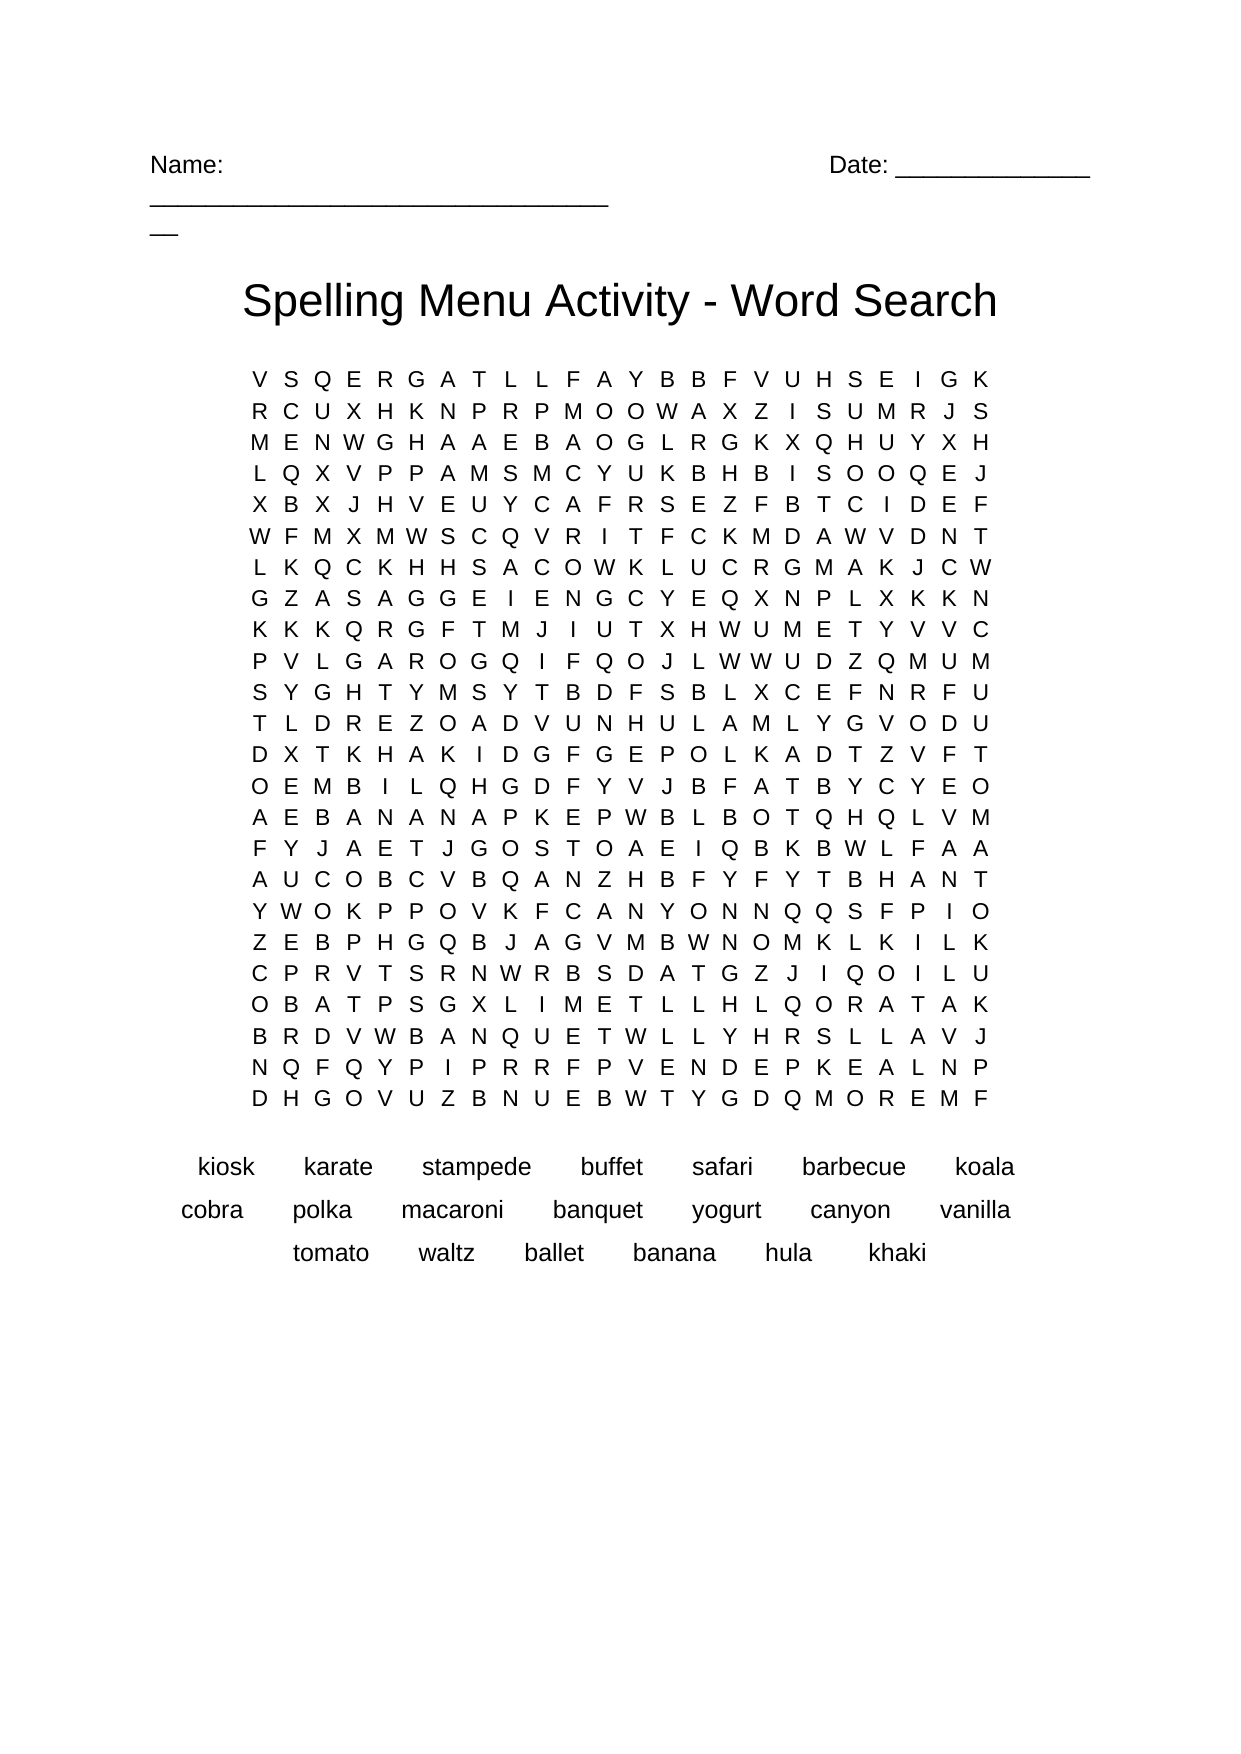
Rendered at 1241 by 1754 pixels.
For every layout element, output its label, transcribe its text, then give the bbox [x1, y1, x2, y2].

table_cell V [871, 708, 902, 739]
table_cell M [965, 645, 996, 676]
table_cell K [401, 395, 432, 426]
table_cell B [777, 489, 808, 520]
table_cell L [683, 801, 714, 833]
table_cell G [369, 426, 401, 458]
table_cell V [934, 614, 965, 645]
table_cell P [464, 1051, 495, 1083]
table_cell T [307, 739, 338, 770]
table_cell H [683, 614, 714, 645]
table_cell V [526, 520, 557, 551]
table_cell T [840, 739, 871, 770]
table_cell E [558, 801, 589, 833]
table_cell Q [589, 645, 620, 676]
table_cell H [620, 708, 651, 739]
table_header U [777, 364, 808, 395]
table_cell W [369, 1020, 401, 1051]
table_cell E [369, 708, 401, 739]
table_cell G [432, 989, 463, 1020]
table_cell E [275, 426, 307, 458]
table_cell S [338, 583, 369, 614]
table_cell F [902, 833, 933, 864]
table_cell D [244, 1083, 275, 1114]
table_cell N [369, 801, 401, 833]
table_cell P [808, 583, 839, 614]
table_cell L [651, 1020, 683, 1051]
table_cell Y [275, 833, 307, 864]
table_cell O [338, 864, 369, 895]
table_cell T [683, 958, 714, 989]
table_cell X [651, 614, 683, 645]
table_cell K [651, 458, 683, 489]
table_cell F [244, 833, 275, 864]
table_cell B [244, 1020, 275, 1051]
table_cell Q [777, 1083, 808, 1114]
table_cell B [808, 770, 839, 801]
table_cell B [464, 1083, 495, 1114]
table_cell E [808, 676, 839, 708]
table_cell F [871, 895, 902, 926]
table_cell I [902, 958, 933, 989]
table_cell M [871, 395, 902, 426]
table_cell G [589, 583, 620, 614]
table_cell Z [432, 1083, 463, 1114]
table_cell V [401, 489, 432, 520]
table_cell G [464, 645, 495, 676]
table_cell F [745, 864, 777, 895]
table_cell W [620, 1020, 651, 1051]
table_cell J [338, 489, 369, 520]
table_cell D [902, 489, 933, 520]
table_cell E [275, 770, 307, 801]
title Spelling Menu Activity - Word Search [150, 274, 1090, 326]
table_cell T [620, 520, 651, 551]
table_cell U [934, 645, 965, 676]
table_cell K [745, 739, 777, 770]
table_cell E [495, 426, 526, 458]
table_cell K [495, 895, 526, 926]
table_cell O [589, 833, 620, 864]
table_cell B [745, 833, 777, 864]
table_header A [432, 364, 463, 395]
table_cell I [369, 770, 401, 801]
table_cell L [840, 926, 871, 958]
table_cell P [369, 458, 401, 489]
table_cell O [745, 801, 777, 833]
table_cell R [275, 1020, 307, 1051]
table_cell Y [902, 426, 933, 458]
table_cell Q [714, 833, 745, 864]
table_cell Y [244, 895, 275, 926]
table_cell K [307, 614, 338, 645]
table_cell B [275, 989, 307, 1020]
table_cell T [840, 614, 871, 645]
table_cell O [683, 739, 714, 770]
table_cell R [369, 614, 401, 645]
table_cell Y [589, 458, 620, 489]
table_cell B [558, 958, 589, 989]
table_cell A [934, 833, 965, 864]
table_cell Y [589, 770, 620, 801]
table_cell G [495, 770, 526, 801]
table_cell H [401, 426, 432, 458]
table_cell U [620, 458, 651, 489]
table_cell W [275, 895, 307, 926]
table_cell D [495, 708, 526, 739]
table_cell M [620, 926, 651, 958]
table_cell L [683, 708, 714, 739]
table_cell O [589, 426, 620, 458]
table_cell I [902, 926, 933, 958]
table_cell O [244, 770, 275, 801]
table_cell A [902, 864, 933, 895]
table_cell A [871, 1051, 902, 1083]
table_cell Q [808, 895, 839, 926]
table_cell Z [244, 926, 275, 958]
table_cell O [432, 645, 463, 676]
table_cell S [808, 458, 839, 489]
table_cell T [965, 864, 996, 895]
table_cell N [934, 864, 965, 895]
table_cell B [558, 676, 589, 708]
table_cell J [965, 458, 996, 489]
table_cell P [495, 801, 526, 833]
table_cell R [495, 1051, 526, 1083]
table_cell P [401, 895, 432, 926]
table_cell M [808, 551, 839, 583]
table_header L [495, 364, 526, 395]
table_cell A [558, 489, 589, 520]
table_cell E [432, 489, 463, 520]
table_cell G [558, 926, 589, 958]
table_cell C [338, 551, 369, 583]
table_cell E [934, 458, 965, 489]
table_cell W [338, 426, 369, 458]
table_cell H [401, 551, 432, 583]
table_cell X [934, 426, 965, 458]
table_cell D [808, 645, 839, 676]
table_cell H [464, 770, 495, 801]
table_cell O [432, 708, 463, 739]
table_cell A [338, 833, 369, 864]
table_cell L [401, 770, 432, 801]
table_cell Z [745, 395, 777, 426]
table_cell N [432, 395, 463, 426]
table_cell M [745, 708, 777, 739]
table_cell B [526, 426, 557, 458]
table_cell A [307, 583, 338, 614]
table_cell S [401, 989, 432, 1020]
table_cell V [338, 458, 369, 489]
text kiosk karate stampede buffet safari barbecue koala cobra polka macaroni banquet yogurt canyon vanilla tomato waltz ballet banana hula khaki [150, 1151, 1090, 1266]
table_cell A [432, 1020, 463, 1051]
table_cell E [369, 833, 401, 864]
table_cell E [275, 926, 307, 958]
table_cell D [934, 708, 965, 739]
table_cell W [495, 958, 526, 989]
table_cell D [777, 520, 808, 551]
table_cell W [714, 645, 745, 676]
table_cell Y [401, 676, 432, 708]
table_cell K [871, 551, 902, 583]
table_cell V [338, 958, 369, 989]
table_cell Z [871, 739, 902, 770]
table_cell Y [495, 489, 526, 520]
table_cell S [840, 895, 871, 926]
table_cell X [275, 739, 307, 770]
table_cell Q [840, 958, 871, 989]
table_cell R [495, 395, 526, 426]
table_cell M [307, 770, 338, 801]
table_cell C [777, 676, 808, 708]
table_cell Q [871, 801, 902, 833]
table_cell V [275, 645, 307, 676]
table_cell H [338, 676, 369, 708]
table_cell A [714, 708, 745, 739]
table_cell T [464, 614, 495, 645]
table_cell G [401, 583, 432, 614]
table_cell U [275, 864, 307, 895]
table_cell J [965, 1020, 996, 1051]
table_cell C [683, 520, 714, 551]
table_cell N [965, 583, 996, 614]
table_cell B [369, 864, 401, 895]
table_cell F [558, 739, 589, 770]
table_cell T [965, 520, 996, 551]
table_cell U [651, 708, 683, 739]
table_cell N [934, 520, 965, 551]
table_cell E [526, 583, 557, 614]
table_cell I [871, 489, 902, 520]
table_cell N [589, 708, 620, 739]
table_cell Q [307, 551, 338, 583]
table_cell K [777, 833, 808, 864]
table_cell D [307, 1020, 338, 1051]
table_cell S [526, 833, 557, 864]
table_cell I [526, 989, 557, 1020]
table_cell C [526, 551, 557, 583]
table_cell H [745, 1020, 777, 1051]
table_cell G [338, 645, 369, 676]
table_cell D [526, 770, 557, 801]
table_cell E [840, 1051, 871, 1083]
table_cell D [808, 739, 839, 770]
table_cell T [401, 833, 432, 864]
table_cell A [777, 739, 808, 770]
table_cell A [871, 989, 902, 1020]
table_cell F [526, 895, 557, 926]
table_cell O [745, 926, 777, 958]
table_cell C [526, 489, 557, 520]
table_cell B [745, 458, 777, 489]
table_cell A [369, 645, 401, 676]
table_cell D [902, 520, 933, 551]
table_cell I [589, 520, 620, 551]
table_cell H [620, 864, 651, 895]
table_cell I [558, 614, 589, 645]
table_cell I [432, 1051, 463, 1083]
table_cell N [432, 801, 463, 833]
table_cell N [464, 958, 495, 989]
table_cell M [934, 1083, 965, 1114]
table_cell R [526, 958, 557, 989]
table_cell F [307, 1051, 338, 1083]
table_cell J [777, 958, 808, 989]
table_cell P [464, 395, 495, 426]
table_cell V [432, 864, 463, 895]
table_cell E [589, 989, 620, 1020]
table_cell V [589, 926, 620, 958]
table_cell T [777, 801, 808, 833]
table_cell O [558, 551, 589, 583]
table_cell Q [275, 458, 307, 489]
table_cell U [683, 551, 714, 583]
table_cell L [745, 989, 777, 1020]
table_cell Z [401, 708, 432, 739]
table_cell M [495, 614, 526, 645]
table_cell V [620, 1051, 651, 1083]
table_cell A [934, 989, 965, 1020]
table_cell L [934, 958, 965, 989]
table_cell K [338, 739, 369, 770]
table_cell X [745, 676, 777, 708]
table_cell T [369, 676, 401, 708]
table_cell C [871, 770, 902, 801]
table_cell M [745, 520, 777, 551]
table_cell G [714, 426, 745, 458]
table_cell A [432, 426, 463, 458]
table_cell F [651, 520, 683, 551]
table_cell A [965, 833, 996, 864]
table_cell H [965, 426, 996, 458]
table_cell P [275, 958, 307, 989]
table_cell T [558, 833, 589, 864]
table_cell B [651, 864, 683, 895]
table_cell R [871, 1083, 902, 1114]
table_cell B [589, 1083, 620, 1114]
table_cell F [934, 676, 965, 708]
table_cell F [965, 489, 996, 520]
table_cell C [558, 458, 589, 489]
table_cell V [871, 520, 902, 551]
table_cell O [840, 458, 871, 489]
table_cell K [244, 614, 275, 645]
table_cell T [808, 864, 839, 895]
table_cell R [338, 708, 369, 739]
table_cell P [589, 1051, 620, 1083]
table_cell Q [275, 1051, 307, 1083]
table_cell C [840, 489, 871, 520]
table_cell C [244, 958, 275, 989]
table_cell F [275, 520, 307, 551]
table_cell A [651, 958, 683, 989]
table_cell T [808, 489, 839, 520]
table_cell K [338, 895, 369, 926]
table_cell A [589, 895, 620, 926]
table_cell L [651, 426, 683, 458]
table_cell A [808, 520, 839, 551]
table_cell B [651, 926, 683, 958]
table_cell S [651, 489, 683, 520]
table_cell U [589, 614, 620, 645]
table_cell S [464, 676, 495, 708]
table_cell A [526, 926, 557, 958]
table_cell I [808, 958, 839, 989]
table_cell C [275, 395, 307, 426]
table_cell P [401, 1051, 432, 1083]
table_cell E [683, 489, 714, 520]
table_cell I [777, 458, 808, 489]
table_cell N [714, 926, 745, 958]
table_cell K [275, 551, 307, 583]
table_cell I [464, 739, 495, 770]
table_cell F [683, 864, 714, 895]
table_cell B [464, 864, 495, 895]
table_cell R [777, 1020, 808, 1051]
table_cell S [464, 551, 495, 583]
table_cell A [401, 801, 432, 833]
table_header G [934, 364, 965, 395]
table_cell B [714, 801, 745, 833]
table_cell S [432, 520, 463, 551]
table_cell X [338, 520, 369, 551]
table_cell L [244, 551, 275, 583]
table_cell I [526, 645, 557, 676]
table_cell T [244, 708, 275, 739]
table_cell H [369, 395, 401, 426]
table_cell N [934, 1051, 965, 1083]
table_header S [840, 364, 871, 395]
table_cell V [464, 895, 495, 926]
table_cell N [307, 426, 338, 458]
table_cell R [307, 958, 338, 989]
table_cell K [965, 926, 996, 958]
table_cell O [965, 770, 996, 801]
table_cell A [840, 551, 871, 583]
table_cell P [401, 458, 432, 489]
table_cell O [620, 645, 651, 676]
table_cell A [683, 395, 714, 426]
table_cell O [432, 895, 463, 926]
table_cell F [558, 1051, 589, 1083]
table_cell R [558, 520, 589, 551]
table_cell W [620, 801, 651, 833]
table_cell Z [840, 645, 871, 676]
table_cell K [620, 551, 651, 583]
table_cell S [965, 395, 996, 426]
table_cell P [902, 895, 933, 926]
table_cell E [902, 1083, 933, 1114]
table_cell K [745, 426, 777, 458]
table_header Y [620, 364, 651, 395]
table_cell A [338, 801, 369, 833]
table_header Name: ___________________________________ [150, 150, 620, 274]
table_cell T [589, 1020, 620, 1051]
table_cell Z [745, 958, 777, 989]
table_cell S [651, 676, 683, 708]
table_cell Y [651, 583, 683, 614]
table_cell K [369, 551, 401, 583]
table_cell V [934, 801, 965, 833]
table_cell Y [369, 1051, 401, 1083]
table_cell M [808, 1083, 839, 1114]
table_cell M [464, 458, 495, 489]
table_cell N [244, 1051, 275, 1083]
table_cell Y [840, 770, 871, 801]
table_cell A [464, 426, 495, 458]
table_cell B [275, 489, 307, 520]
table_cell D [620, 958, 651, 989]
table_cell E [934, 770, 965, 801]
table_cell G [244, 583, 275, 614]
table_cell A [558, 426, 589, 458]
table_cell D [307, 708, 338, 739]
table_cell D [745, 1083, 777, 1114]
table_cell L [871, 833, 902, 864]
table_cell H [840, 426, 871, 458]
table_cell B [683, 458, 714, 489]
table_cell O [871, 958, 902, 989]
table_cell B [307, 926, 338, 958]
table_cell T [369, 958, 401, 989]
table_cell S [808, 395, 839, 426]
table_cell R [902, 395, 933, 426]
table_cell A [620, 833, 651, 864]
table_cell V [934, 1020, 965, 1051]
table_cell F [965, 1083, 996, 1114]
table_cell P [338, 926, 369, 958]
table_cell E [808, 614, 839, 645]
table_cell G [714, 958, 745, 989]
table_cell Y [714, 1020, 745, 1051]
table_cell K [902, 583, 933, 614]
table_cell P [244, 645, 275, 676]
table_cell L [244, 458, 275, 489]
table_cell B [464, 926, 495, 958]
table_cell F [840, 676, 871, 708]
table_header F [558, 364, 589, 395]
table_cell U [464, 489, 495, 520]
table_cell J [651, 645, 683, 676]
table_cell L [840, 583, 871, 614]
table_cell A [244, 864, 275, 895]
table_cell O [871, 458, 902, 489]
table_cell K [526, 801, 557, 833]
table_cell T [777, 770, 808, 801]
table_cell O [683, 895, 714, 926]
table_cell K [965, 989, 996, 1020]
table_cell C [464, 520, 495, 551]
table_cell G [464, 833, 495, 864]
table_cell B [651, 801, 683, 833]
table_cell R [620, 489, 651, 520]
table_cell M [965, 801, 996, 833]
table_cell N [464, 1020, 495, 1051]
table_cell N [871, 676, 902, 708]
table_cell Q [714, 583, 745, 614]
table_cell L [777, 708, 808, 739]
table_cell G [714, 1083, 745, 1114]
table_cell M [369, 520, 401, 551]
table_cell R [526, 1051, 557, 1083]
table_cell L [840, 1020, 871, 1051]
table_cell K [808, 926, 839, 958]
table_cell A [432, 458, 463, 489]
table_cell O [902, 708, 933, 739]
table_cell B [808, 833, 839, 864]
table_cell F [432, 614, 463, 645]
table_cell R [745, 551, 777, 583]
table_cell T [526, 676, 557, 708]
table_cell P [526, 395, 557, 426]
table_cell E [464, 583, 495, 614]
table_cell G [777, 551, 808, 583]
table_cell A [401, 739, 432, 770]
table_cell E [275, 801, 307, 833]
table_cell W [745, 645, 777, 676]
table_cell Q [808, 801, 839, 833]
table_cell M [777, 614, 808, 645]
table_cell J [495, 926, 526, 958]
table_cell Z [589, 864, 620, 895]
table_cell Q [338, 614, 369, 645]
table_cell Q [808, 426, 839, 458]
table_cell A [464, 801, 495, 833]
table_cell H [275, 1083, 307, 1114]
table_cell G [307, 676, 338, 708]
table_cell S [495, 458, 526, 489]
table_cell R [683, 426, 714, 458]
table_cell E [651, 1051, 683, 1083]
table_cell Q [495, 864, 526, 895]
table_cell F [558, 770, 589, 801]
table_header L [526, 364, 557, 395]
table_cell E [651, 833, 683, 864]
table_cell F [714, 770, 745, 801]
table_header B [651, 364, 683, 395]
table_cell L [683, 645, 714, 676]
table_cell L [902, 801, 933, 833]
table_cell Y [871, 614, 902, 645]
table_cell S [808, 1020, 839, 1051]
table_cell T [338, 989, 369, 1020]
table_cell O [244, 989, 275, 1020]
table_cell T [620, 614, 651, 645]
table_header F [714, 364, 745, 395]
table_header E [871, 364, 902, 395]
table_header B [683, 364, 714, 395]
table_cell G [840, 708, 871, 739]
table_cell P [589, 801, 620, 833]
table_cell L [651, 551, 683, 583]
table_cell M [432, 676, 463, 708]
table_cell B [840, 864, 871, 895]
table_cell J [902, 551, 933, 583]
table_cell H [714, 458, 745, 489]
table_cell F [589, 489, 620, 520]
table_cell D [589, 676, 620, 708]
table_cell K [714, 520, 745, 551]
table_cell Q [495, 645, 526, 676]
table_cell M [244, 426, 275, 458]
table_cell C [558, 895, 589, 926]
table_cell F [934, 739, 965, 770]
table_cell W [651, 395, 683, 426]
table_cell E [620, 739, 651, 770]
table_cell U [777, 645, 808, 676]
table_cell N [745, 895, 777, 926]
table_cell M [558, 395, 589, 426]
table_cell V [369, 1083, 401, 1114]
table_cell K [934, 583, 965, 614]
table_cell N [683, 1051, 714, 1083]
table_cell H [840, 801, 871, 833]
table_cell Q [432, 926, 463, 958]
table_cell A [307, 989, 338, 1020]
table_cell H [871, 864, 902, 895]
table_cell G [401, 926, 432, 958]
table_cell A [526, 864, 557, 895]
table_cell G [526, 739, 557, 770]
table_cell I [777, 395, 808, 426]
table_cell C [934, 551, 965, 583]
table_cell R [244, 395, 275, 426]
table_cell L [871, 1020, 902, 1051]
table_header T [464, 364, 495, 395]
table_cell Q [495, 520, 526, 551]
table_cell J [526, 614, 557, 645]
table_cell U [965, 676, 996, 708]
table_cell X [307, 489, 338, 520]
table_cell W [840, 833, 871, 864]
table_cell O [808, 989, 839, 1020]
table_cell D [244, 739, 275, 770]
table_cell O [965, 895, 996, 926]
table_cell X [244, 489, 275, 520]
table_cell P [651, 739, 683, 770]
table_cell W [965, 551, 996, 583]
table_cell L [683, 1020, 714, 1051]
table_cell L [307, 645, 338, 676]
table_cell C [714, 551, 745, 583]
table_cell F [558, 645, 589, 676]
table_cell X [338, 395, 369, 426]
table_cell L [714, 676, 745, 708]
table_cell U [558, 708, 589, 739]
table_cell N [495, 1083, 526, 1114]
table_cell M [526, 458, 557, 489]
table_cell I [934, 895, 965, 926]
table_cell V [338, 1020, 369, 1051]
table_cell K [275, 614, 307, 645]
table_cell H [369, 926, 401, 958]
table_cell A [495, 551, 526, 583]
table_cell Y [683, 1083, 714, 1114]
table_cell I [683, 833, 714, 864]
table_header V [244, 364, 275, 395]
table_cell M [902, 645, 933, 676]
table_header K [965, 364, 996, 395]
table_cell M [558, 989, 589, 1020]
table_cell N [558, 583, 589, 614]
table_cell H [432, 551, 463, 583]
table_cell H [714, 989, 745, 1020]
table_cell E [745, 1051, 777, 1083]
table_header V [745, 364, 777, 395]
table_cell U [745, 614, 777, 645]
table_cell Q [338, 1051, 369, 1083]
table_cell W [244, 520, 275, 551]
table_cell U [965, 958, 996, 989]
table_cell Y [902, 770, 933, 801]
table_cell K [871, 926, 902, 958]
table_cell Q [902, 458, 933, 489]
table_cell B [307, 801, 338, 833]
table_cell Z [714, 489, 745, 520]
table_cell Y [808, 708, 839, 739]
table_header H [808, 364, 839, 395]
table_cell O [840, 1083, 871, 1114]
table_cell C [401, 864, 432, 895]
table_cell Q [495, 1020, 526, 1051]
table_cell B [338, 770, 369, 801]
table_cell C [620, 583, 651, 614]
table_cell B [683, 676, 714, 708]
table_cell G [401, 614, 432, 645]
table_cell A [244, 801, 275, 833]
table_cell A [369, 583, 401, 614]
table_cell X [307, 458, 338, 489]
table_cell L [934, 926, 965, 958]
table_header G [401, 364, 432, 395]
table_cell S [401, 958, 432, 989]
table_cell Q [777, 989, 808, 1020]
table_cell L [275, 708, 307, 739]
table_cell O [620, 395, 651, 426]
table_cell L [902, 1051, 933, 1083]
table_cell D [714, 1051, 745, 1083]
table_cell F [745, 489, 777, 520]
table_cell I [495, 583, 526, 614]
table_cell Y [777, 864, 808, 895]
table_cell B [401, 1020, 432, 1051]
table_cell T [651, 1083, 683, 1114]
table_cell Y [651, 895, 683, 926]
table_cell P [369, 989, 401, 1020]
table_cell P [777, 1051, 808, 1083]
table_cell J [432, 833, 463, 864]
table_cell B [683, 770, 714, 801]
table_cell E [558, 1020, 589, 1051]
table_cell V [902, 614, 933, 645]
table_cell Z [275, 583, 307, 614]
table_cell E [558, 1083, 589, 1114]
table_cell R [401, 645, 432, 676]
table_cell N [714, 895, 745, 926]
table_cell Y [495, 676, 526, 708]
table_cell N [620, 895, 651, 926]
table_cell O [589, 395, 620, 426]
table_cell G [432, 583, 463, 614]
table_cell M [777, 926, 808, 958]
table_cell C [307, 864, 338, 895]
table_cell N [777, 583, 808, 614]
table_cell X [714, 395, 745, 426]
table_cell U [965, 708, 996, 739]
table_cell W [401, 520, 432, 551]
table_cell L [651, 989, 683, 1020]
table_cell R [840, 989, 871, 1020]
table_cell N [558, 864, 589, 895]
table_cell O [495, 833, 526, 864]
table_cell U [307, 395, 338, 426]
table_cell P [369, 895, 401, 926]
table_header I [902, 364, 933, 395]
table_cell X [464, 989, 495, 1020]
table_cell E [683, 583, 714, 614]
table_cell V [902, 739, 933, 770]
table_cell R [902, 676, 933, 708]
table_cell C [965, 614, 996, 645]
table_header Date: ______________ [620, 150, 1090, 274]
table_cell M [307, 520, 338, 551]
table_cell W [840, 520, 871, 551]
table_cell H [369, 739, 401, 770]
table_cell S [589, 958, 620, 989]
table_cell W [714, 614, 745, 645]
table_cell D [495, 739, 526, 770]
table_cell J [651, 770, 683, 801]
table_header Q [307, 364, 338, 395]
table_header R [369, 364, 401, 395]
table_cell J [307, 833, 338, 864]
table_cell V [526, 708, 557, 739]
table_cell L [495, 989, 526, 1020]
table_cell F [620, 676, 651, 708]
table_cell U [401, 1083, 432, 1114]
table_cell J [934, 395, 965, 426]
table_cell A [902, 1020, 933, 1051]
table_header A [589, 364, 620, 395]
table_cell X [871, 583, 902, 614]
table_cell S [244, 676, 275, 708]
table_cell A [745, 770, 777, 801]
table_cell G [589, 739, 620, 770]
table_cell A [464, 708, 495, 739]
table_cell G [307, 1083, 338, 1114]
table_cell X [745, 583, 777, 614]
table_cell O [307, 895, 338, 926]
table_cell X [777, 426, 808, 458]
table_cell K [432, 739, 463, 770]
table_header S [275, 364, 307, 395]
table_cell O [338, 1083, 369, 1114]
table_cell U [526, 1083, 557, 1114]
table_cell T [902, 989, 933, 1020]
table_cell W [683, 926, 714, 958]
table_cell H [369, 489, 401, 520]
table_cell Y [275, 676, 307, 708]
table_cell U [526, 1020, 557, 1051]
table_cell Y [714, 864, 745, 895]
table_cell P [965, 1051, 996, 1083]
table_cell U [871, 426, 902, 458]
table_cell W [589, 551, 620, 583]
table_cell Q [777, 895, 808, 926]
table_cell L [714, 739, 745, 770]
table_cell U [840, 395, 871, 426]
table_cell K [808, 1051, 839, 1083]
table_cell T [620, 989, 651, 1020]
table_cell Q [871, 645, 902, 676]
table_cell E [934, 489, 965, 520]
table_cell R [432, 958, 463, 989]
table_cell W [620, 1083, 651, 1114]
table_cell G [620, 426, 651, 458]
table_cell T [965, 739, 996, 770]
table_cell L [683, 989, 714, 1020]
table_header E [338, 364, 369, 395]
table_cell V [620, 770, 651, 801]
table_cell Q [432, 770, 463, 801]
